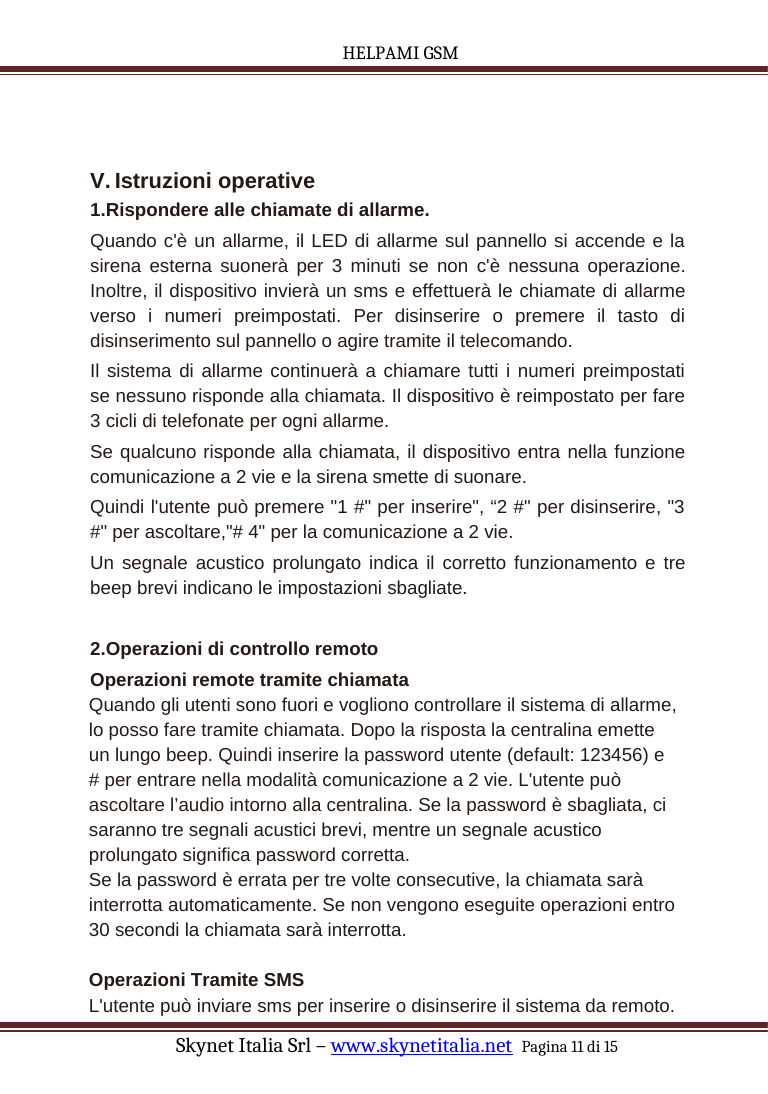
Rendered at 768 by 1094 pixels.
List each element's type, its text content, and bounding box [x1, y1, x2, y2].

text Il sistema di allarme continuerà a chiamare tutti i numeri preimpostati se nessuno risponde alla chiamata. Il dispositivo è reimpostato per fare 3 cicli di telefonate per ogni allarme. [90, 360, 686, 432]
text Quando gli utenti sono fuori e vogliono controllare il sistema di allarme, lo posso fare tramite chiamata. Dopo la risposta la centralina emette un lungo beep. Quindi inserire la password utente (default: 123456) e # per entrare nella modalità comunicazione a 2 vie. L'utente può ascoltare l’audio intorno alla centralina. Se la password è sbagliata, ci saranno tre segnali acustici brevi, mentre un segnale acustico prolungato significa password corretta. [89, 694, 678, 866]
text Quindi l'utente può premere "1 #" per inserire", “2 #" per disinserire, "3 #" per ascoltare,"# 4" per la comunicazione a 2 vie. [90, 496, 686, 543]
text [89, 994, 678, 1016]
text 2.Operazioni di controllo remoto [90, 638, 686, 660]
text Un segnale acustico prolungato indica il corretto funzionamento e tre beep brevi indicano le impostazioni sbagliate. [90, 552, 686, 598]
text Quando c'è un allarme, il LED di allarme sul pannello si accende e la sirena esterna suonerà per 3 minuti se non c'è nessuna operazione. Inoltre, il dispositivo invierà un sms e effettuerà le chiamate di allarme verso i numeri preimpostati. Per disinserire o premere il tasto di disinserimento sul pannello o agire tramite il telecomando. [90, 229, 686, 351]
text Operazioni Tramite SMS [89, 969, 678, 991]
text Operazioni remote tramite chiamata [90, 669, 686, 690]
text Se qualcuno risponde alla chiamata, il dispositivo entra nella funzione comunicazione a 2 vie e la sirena smette di suonare. [90, 441, 686, 487]
subtitle Istruzioni operative [90, 168, 342, 193]
text Se la password è errata per tre volte consecutive, la chiamata sarà interrotta automaticamente. Se non vengono eseguite operazioni entro 30 secondi la chiamata sarà interrotta. [89, 869, 678, 941]
text 1.Rispondere alle chiamate di allarme. [90, 199, 686, 220]
